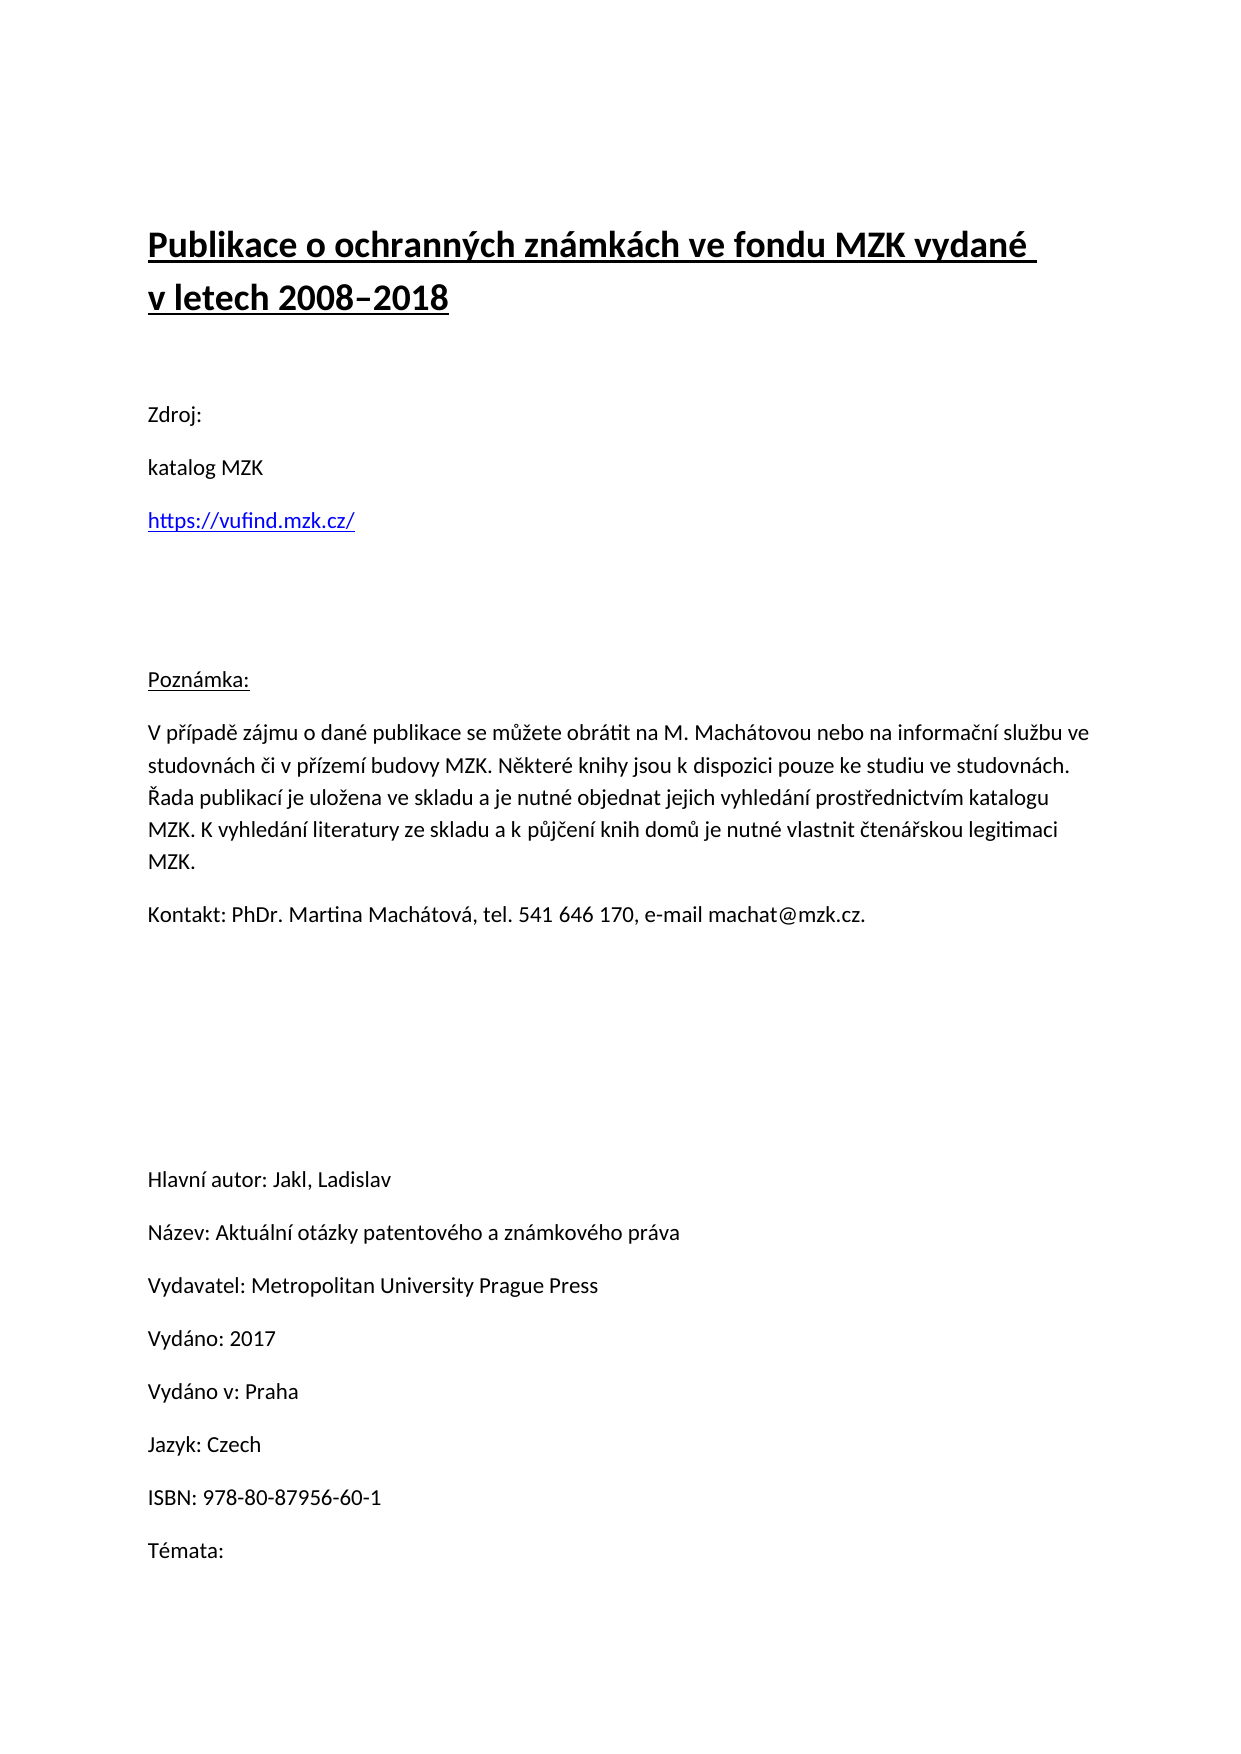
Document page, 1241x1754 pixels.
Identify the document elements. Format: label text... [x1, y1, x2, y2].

text https://vufind.mzk.cz/ [148, 506, 1093, 534]
text Jazyk: Czech [148, 1431, 1093, 1458]
text Vydavatel: Metropolitan University Prague Press [148, 1271, 1093, 1299]
text V případě zájmu o dané publikace se můžete obrátit na M. Machátovou nebo na informační službu ve studovnách či v přízemí budovy MZK. Některé knihy jsou k dispozici pouze ke studiu ve studovnách. Řada publikací je uložena ve skladu a je nutné objednat jejich vyhledání prostřednictvím katalogu MZK. K vyhledání literatury ze skladu a k půjčení knih domů je nutné vlastnit čtenářskou legitimaci MZK. [148, 718, 1093, 875]
text Vydáno: 2017 [148, 1324, 1093, 1352]
text Publikace o ochranných známkách ve fondu MZK vydané v letech 2008–2018 [148, 221, 1093, 320]
text Kontakt: PhDr. Martina Machátová, tel. 541 646 170, e-mail machat@mzk.cz. [148, 900, 1093, 928]
text Hlavní autor: Jakl, Ladislav [148, 1165, 1093, 1193]
text Poznámka: [148, 666, 1093, 693]
text katalog MZK [148, 453, 1093, 481]
text Zdroj: [148, 400, 1093, 428]
text Témata: [148, 1537, 1093, 1564]
text Název: Aktuální otázky patentového a známkového práva [148, 1218, 1093, 1246]
text ISBN: 978-80-87956-60-1 [148, 1483, 1093, 1512]
text Vydáno v: Praha [148, 1377, 1093, 1406]
